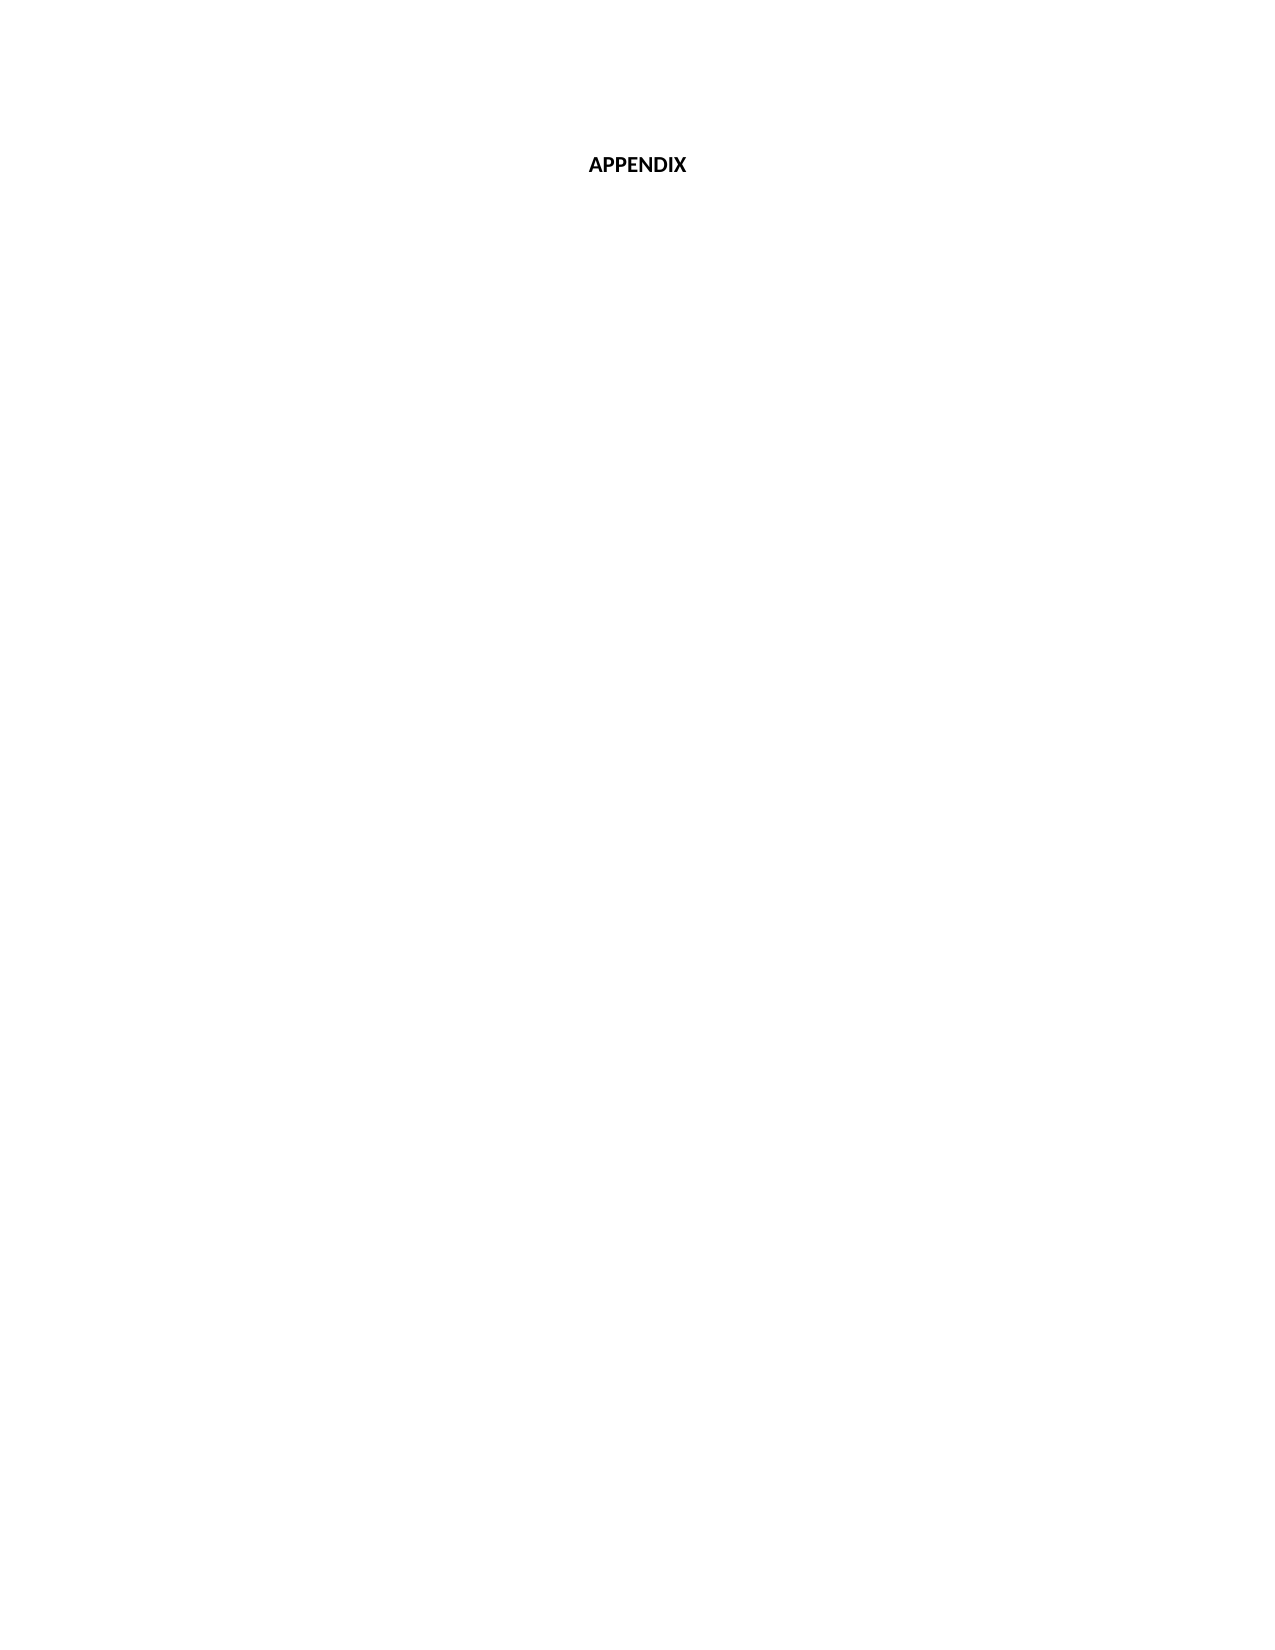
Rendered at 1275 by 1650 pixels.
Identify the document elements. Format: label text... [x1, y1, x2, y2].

text APPENDIX [150, 150, 1125, 178]
